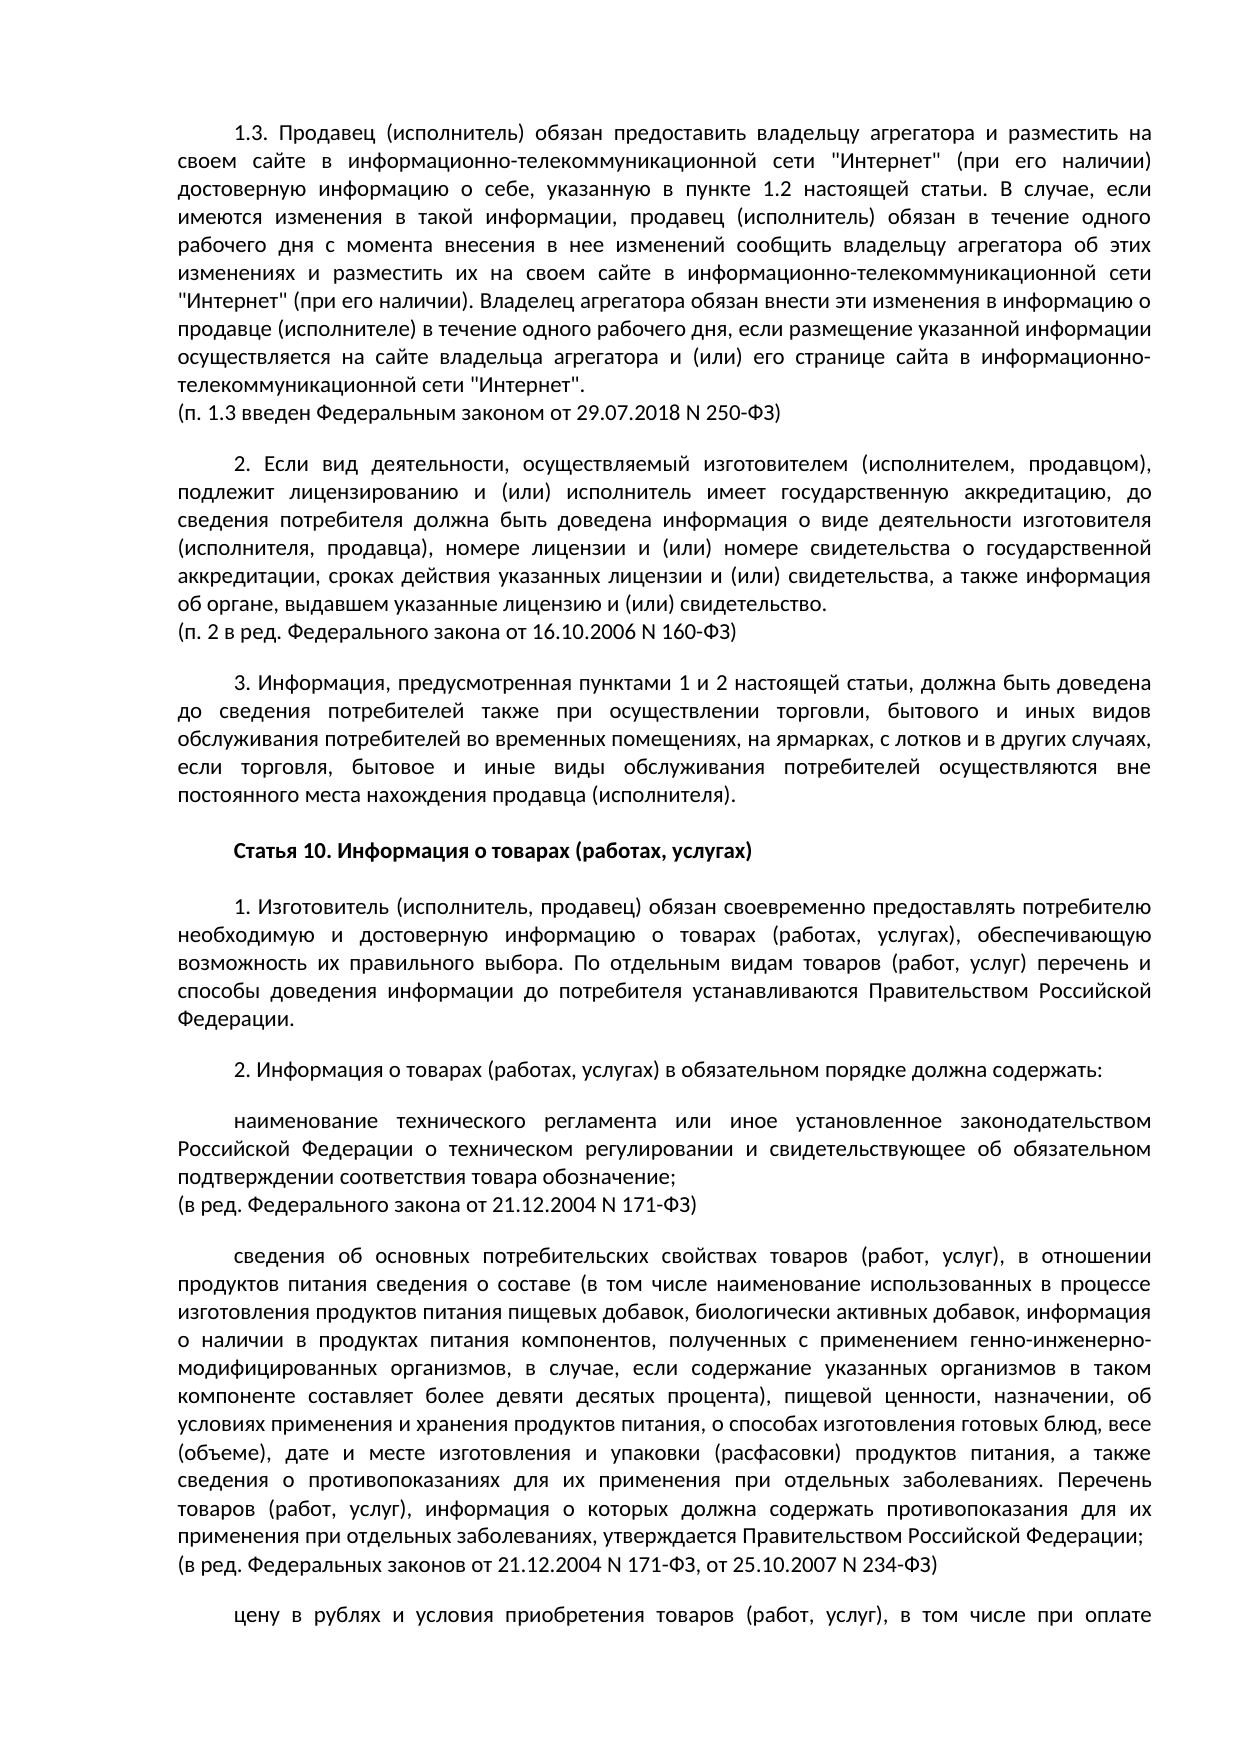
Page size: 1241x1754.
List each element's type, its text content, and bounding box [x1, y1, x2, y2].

text наименование технического регламента или иное установленное законодательством Российской Федерации о техническом регулировании и свидетельствующее об обязательном подтверждении соответствия товара обозначение; [177, 1106, 1152, 1191]
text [177, 1601, 1152, 1629]
text 3. Информация, предусмотренная пунктами 1 и 2 настоящей статьи, должна быть доведена до сведения потребителей также при осуществлении торговли, бытового и иных видов обслуживания потребителей во временных помещениях, на ярмарках, с лотков и в других случаях, если торговля, бытовое и иные виды обслуживания потребителей осуществляются вне постоянного места нахождения продавца (исполнителя). [177, 668, 1152, 808]
text 1.3. Продавец (исполнитель) обязан предоставить владельцу агрегатора и разместить на своем сайте в информационно-телекоммуникационной сети "Интернет" (при его наличии) достоверную информацию о себе, указанную в пункте 1.2 настоящей статьи. В случае, если имеются изменения в такой информации, продавец (исполнитель) обязан в течение одного рабочего дня с момента внесения в нее изменений сообщить владельцу агрегатора об этих изменениях и разместить их на своем сайте в информационно-телекоммуникационной сети "Интернет" (при его наличии). Владелец агрегатора обязан внести эти изменения в информацию о продавце (исполнителе) в течение одного рабочего дня, если размещение указанной информации осуществляется на сайте владельца агрегатора и (или) его странице сайта в информационно-телекоммуникационной сети "Интернет". [177, 118, 1152, 398]
text 2. Информация о товарах (работах, услугах) в обязательном порядке должна содержать: [177, 1056, 1152, 1083]
text (в ред. Федерального закона от 21.12.2004 N 171-ФЗ) [177, 1191, 1152, 1218]
text (п. 1.3 введен Федеральным законом от 29.07.2018 N 250-ФЗ) [177, 398, 1152, 426]
title Статья 10. Информация о товарах (работах, услугах) [177, 836, 1152, 864]
text (п. 2 в ред. Федерального закона от 16.10.2006 N 160-ФЗ) [177, 617, 1152, 645]
text 1. Изготовитель (исполнитель, продавец) обязан своевременно предоставлять потребителю необходимую и достоверную информацию о товарах (работах, услугах), обеспечивающую возможность их правильного выбора. По отдельным видам товаров (работ, услуг) перечень и способы доведения информации до потребителя устанавливаются Правительством Российской Федерации. [177, 892, 1152, 1033]
text сведения об основных потребительских свойствах товаров (работ, услуг), в отношении продуктов питания сведения о составе (в том числе наименование использованных в процессе изготовления продуктов питания пищевых добавок, биологически активных добавок, информация о наличии в продуктах питания компонентов, полученных с применением генно-инженерно-модифицированных организмов, в случае, если содержание указанных организмов в таком компоненте составляет более девяти десятых процента), пищевой ценности, назначении, об условиях применения и хранения продуктов питания, о способах изготовления готовых блюд, весе (объеме), дате и месте изготовления и упаковки (расфасовки) продуктов питания, а также сведения о противопоказаниях для их применения при отдельных заболеваниях. Перечень товаров (работ, услуг), информация о которых должна содержать противопоказания для их применения при отдельных заболеваниях, утверждается Правительством Российской Федерации; [177, 1241, 1152, 1550]
text (в ред. Федеральных законов от 21.12.2004 N 171-ФЗ, от 25.10.2007 N 234-ФЗ) [177, 1550, 1152, 1578]
text 2. Если вид деятельности, осуществляемый изготовителем (исполнителем, продавцом), подлежит лицензированию и (или) исполнитель имеет государственную аккредитацию, до сведения потребителя должна быть доведена информация о виде деятельности изготовителя (исполнителя, продавца), номере лицензии и (или) номере свидетельства о государственной аккредитации, сроках действия указанных лицензии и (или) свидетельства, а также информация об органе, выдавшем указанные лицензию и (или) свидетельство. [177, 449, 1152, 617]
